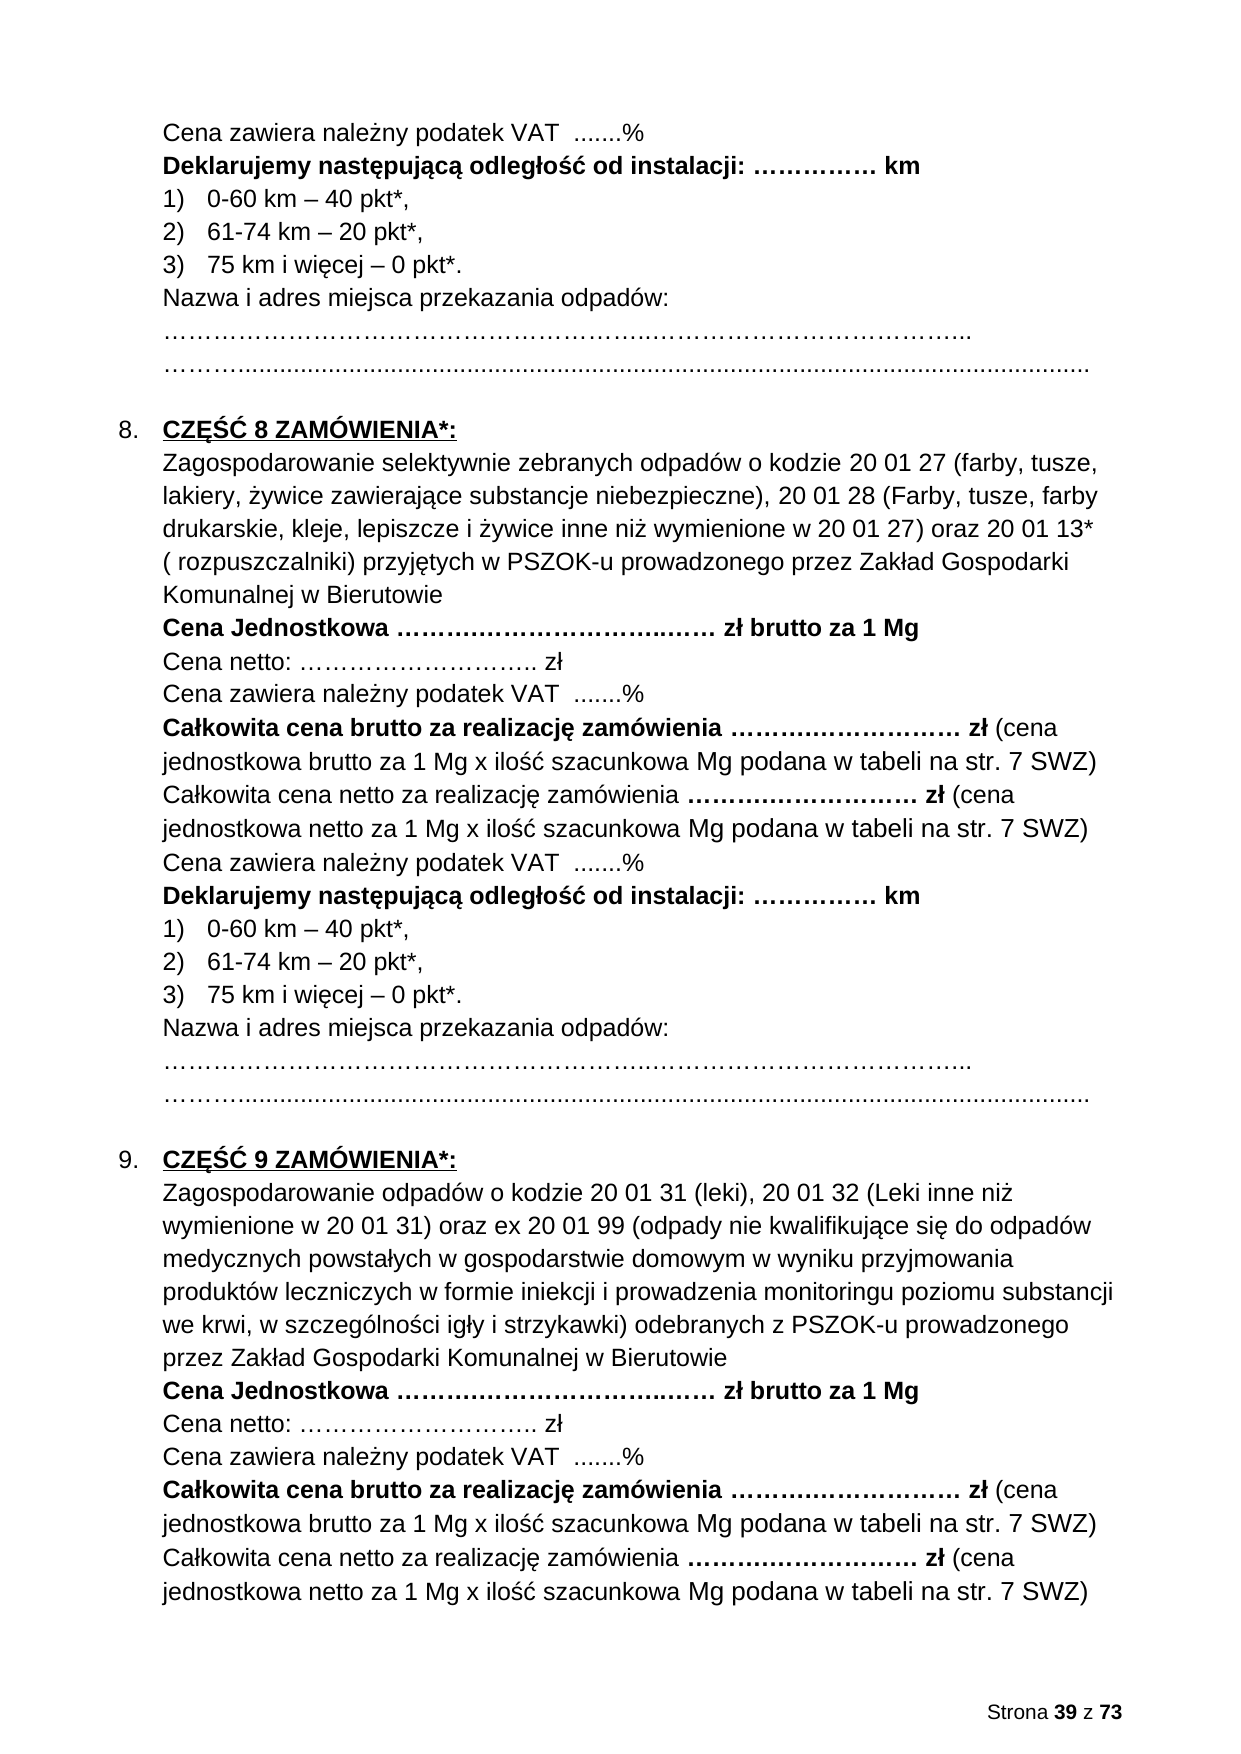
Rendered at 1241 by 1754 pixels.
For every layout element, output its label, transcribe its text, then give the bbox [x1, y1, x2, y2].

list 61-74 km – 20 pkt*, [162, 947, 1122, 976]
text Cena zawiera należny podatek VAT .......% [162, 118, 1122, 147]
text Deklarujemy następującą odległość od instalacji: …………… km [162, 881, 1122, 909]
list 0-60 km – 40 pkt*, [162, 184, 1122, 213]
text Zagospodarowanie odpadów o kodzie 20 01 31 (leki), 20 01 32 (Leki inne niż wymienione w 20 01 31) oraz ex 20 01 99 (odpady nie kwalifikujące się do odpadów medycznych powstałych w gospodarstwie domowym w wyniku przyjmowania produktów leczniczych w formie iniekcji i prowadzenia monitoringu poziomu substancji we krwi, w szczególności igły i strzykawki) odebranych z PSZOK-u prowadzonego przez Zakład Gospodarki Komunalnej w Bierutowie [162, 1178, 1122, 1372]
text Całkowita cena brutto za realizację zamówienia ……….……………… zł (cena jednostkowa brutto za 1 Mg x ilość szacunkowa Mg podana w tabeli na str. 7 SWZ) [162, 712, 1122, 776]
list 61-74 km – 20 pkt*, [162, 217, 1122, 246]
text …………………………………………………..………………………………...………........................................................................................................................... [162, 316, 1122, 378]
text Deklarujemy następującą odległość od instalacji: …………… km [162, 151, 1122, 180]
text Cena Jednostkowa ……….…………………..…… zł brutto za 1 Mg [162, 613, 1122, 642]
text Cena zawiera należny podatek VAT .......% [162, 679, 1122, 708]
text …………………………………………………..………………………………...………........................................................................................................................... [162, 1046, 1122, 1108]
list CZĘŚĆ 9 ZAMÓWIENIA*: [118, 1145, 1122, 1174]
text Nazwa i adres miejsca przekazania odpadów: [162, 1013, 1122, 1042]
text Całkowita cena netto za realizację zamówienia ……….……………… zł (cena jednostkowa netto za 1 Mg x ilość szacunkowa Mg podana w tabeli na str. 7 SWZ) [162, 1543, 1122, 1606]
list CZĘŚĆ 8 ZAMÓWIENIA*: [118, 415, 1122, 444]
text Zagospodarowanie selektywnie zebranych odpadów o kodzie 20 01 27 (farby, tusze, lakiery, żywice zawierające substancje niebezpieczne), 20 01 28 (Farby, tusze, farby drukarskie, kleje, lepiszcze i żywice inne niż wymienione w 20 01 27) oraz 20 01 13* ( rozpuszczalniki) przyjętych w PSZOK-u prowadzonego przez Zakład Gospodarki Komunalnej w Bierutowie [162, 448, 1122, 609]
text Cena zawiera należny podatek VAT .......% [162, 848, 1122, 876]
text Cena zawiera należny podatek VAT .......% [162, 1442, 1122, 1471]
text Całkowita cena netto za realizację zamówienia ……….……………… zł (cena jednostkowa netto za 1 Mg x ilość szacunkowa Mg podana w tabeli na str. 7 SWZ) [162, 780, 1122, 843]
text Całkowita cena brutto za realizację zamówienia ……….……………… zł (cena jednostkowa brutto za 1 Mg x ilość szacunkowa Mg podana w tabeli na str. 7 SWZ) [162, 1475, 1122, 1538]
text Nazwa i adres miejsca przekazania odpadów: [162, 283, 1122, 312]
list 75 km i więcej – 0 pkt*. [162, 250, 1122, 279]
text Cena Jednostkowa ……….…………………..…… zł brutto za 1 Mg [162, 1376, 1122, 1405]
text Cena netto: ……………………….. zł [162, 646, 1122, 675]
list 75 km i więcej – 0 pkt*. [162, 980, 1122, 1008]
list 0-60 km – 40 pkt*, [162, 914, 1122, 942]
text Cena netto: ……………………….. zł [162, 1409, 1122, 1438]
